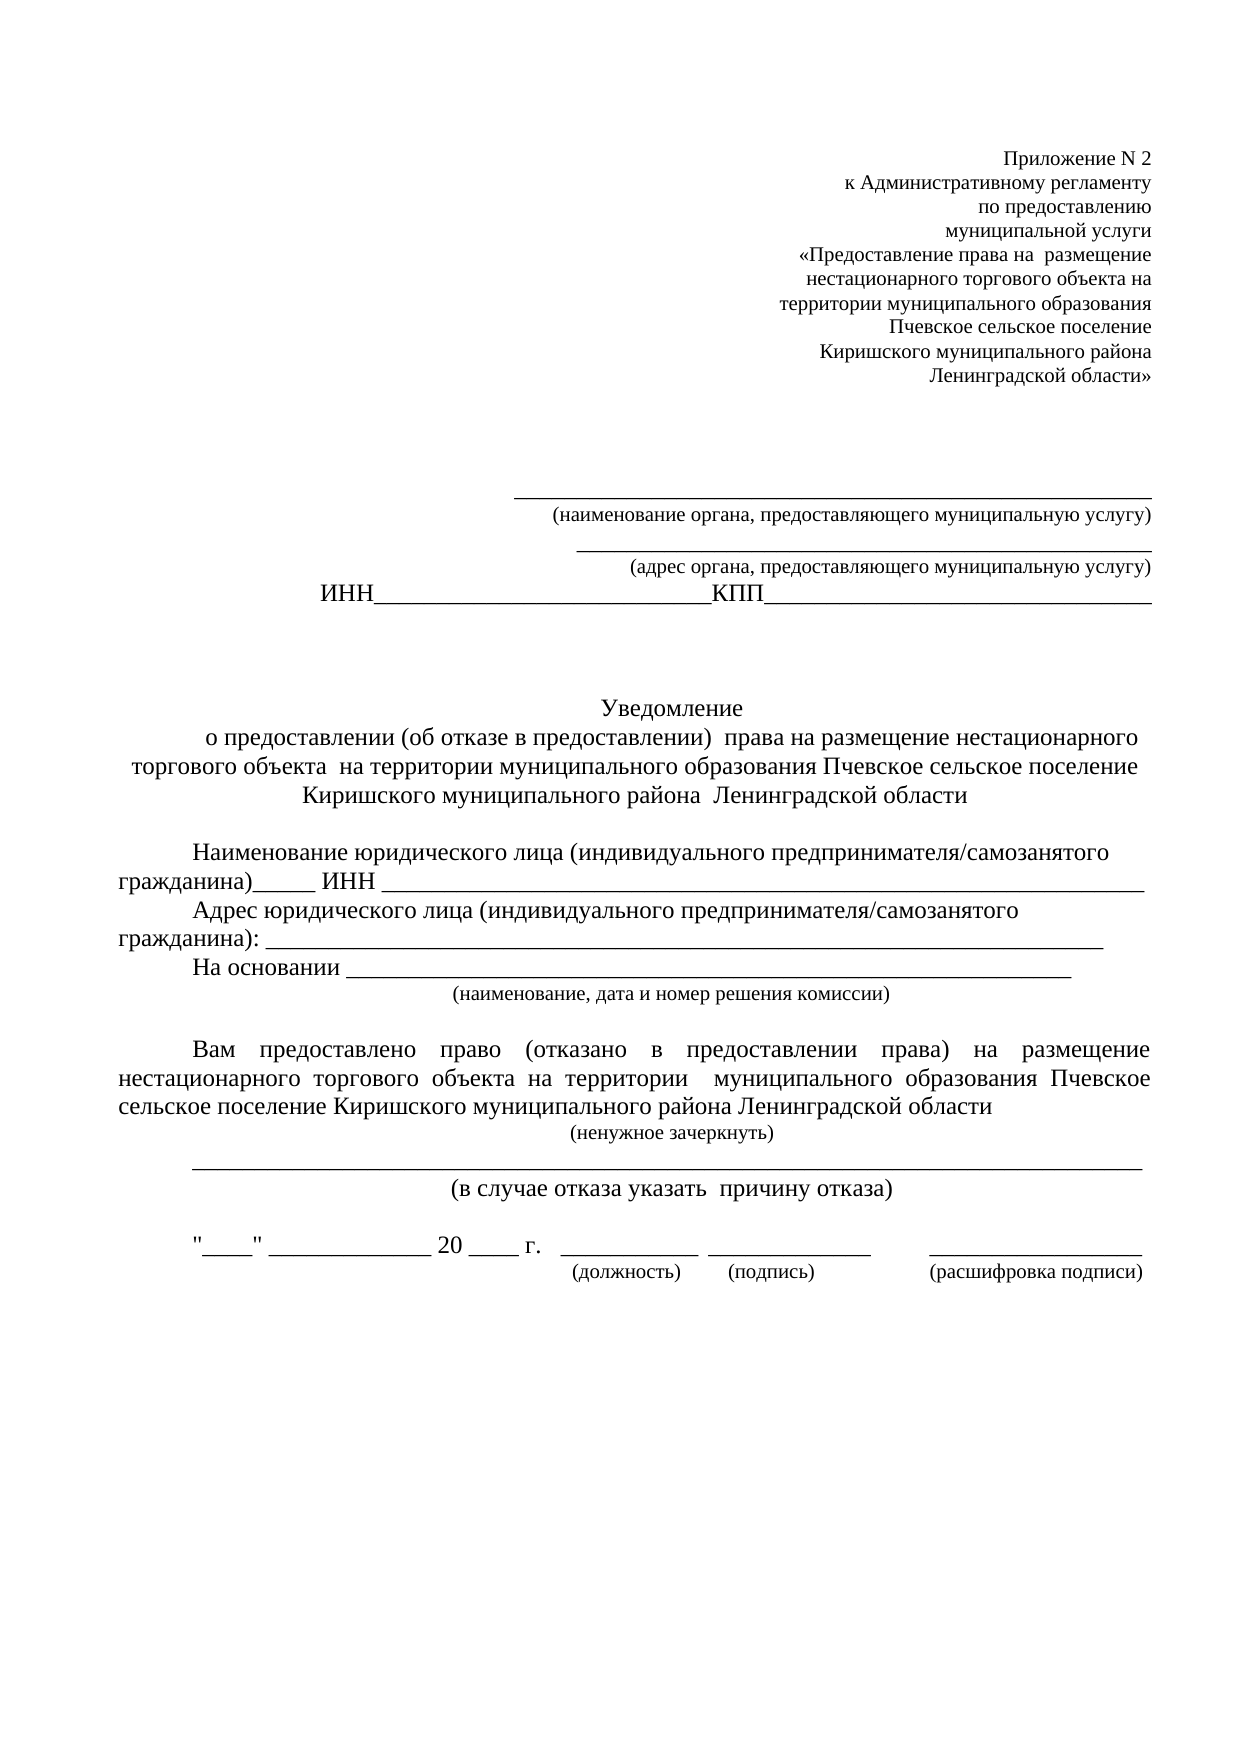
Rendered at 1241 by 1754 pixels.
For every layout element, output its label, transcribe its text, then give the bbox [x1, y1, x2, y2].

text муниципальной услуги [118, 218, 1152, 242]
text (наименование, дата и номер решения комиссии) [118, 981, 1152, 1005]
text Уведомление [118, 693, 1152, 722]
text Наименование юридического лица (индивидуального предпринимателя/самозанятого гражданина)_____ ИНН _____________________________________________________________ [118, 837, 1152, 895]
text (должность) (подпись) (расшифровка подписи) [118, 1259, 1152, 1283]
text ИНН___________________________КПП_______________________________ [118, 578, 1152, 607]
text «Предоставление права на размещение [118, 242, 1152, 266]
text по предоставлению [118, 194, 1152, 218]
text Приложение N 2 [118, 146, 1152, 170]
text (в случае отказа указать причину отказа) [118, 1173, 1152, 1202]
text (адрес органа, предоставляющего муниципальную услугу) [118, 554, 1152, 578]
text Ленинградской области» [118, 363, 1152, 387]
text Киришского муниципального района [118, 338, 1152, 363]
text ______________________________________________ [118, 526, 1152, 554]
text нестационарного торгового объекта на [118, 266, 1152, 290]
text (наименование органа, предоставляющего муниципальную услугу) [118, 502, 1152, 526]
text ____________________________________________________________________________ [118, 1144, 1152, 1173]
text территории муниципального образования [118, 290, 1152, 314]
text На основании __________________________________________________________ [118, 952, 1152, 981]
text Вам предоставлено право (отказано в предоставлении права) на размещение нестационарного торгового объекта на территории муниципального образования Пчевское сельское поселение Киришского муниципального района Ленинградской области [118, 1034, 1152, 1120]
text Пчевское сельское поселение [118, 314, 1152, 338]
text Адрес юридического лица (индивидуального предпринимателя/самозанятого гражданина): ___________________________________________________________________ [118, 895, 1152, 952]
text "____" _____________ 20 ____ г. ___________ _____________ _________________ [118, 1230, 1152, 1259]
text ___________________________________________________ [118, 473, 1152, 502]
text (ненужное зачеркнуть) [118, 1120, 1152, 1144]
text о предоставлении (об отказе в предоставлении) права на размещение нестационарного торгового объекта на территории муниципального образования Пчевское сельское поселение Киришского муниципального района Ленинградской области [118, 722, 1152, 808]
text к Административному регламенту [118, 170, 1152, 194]
